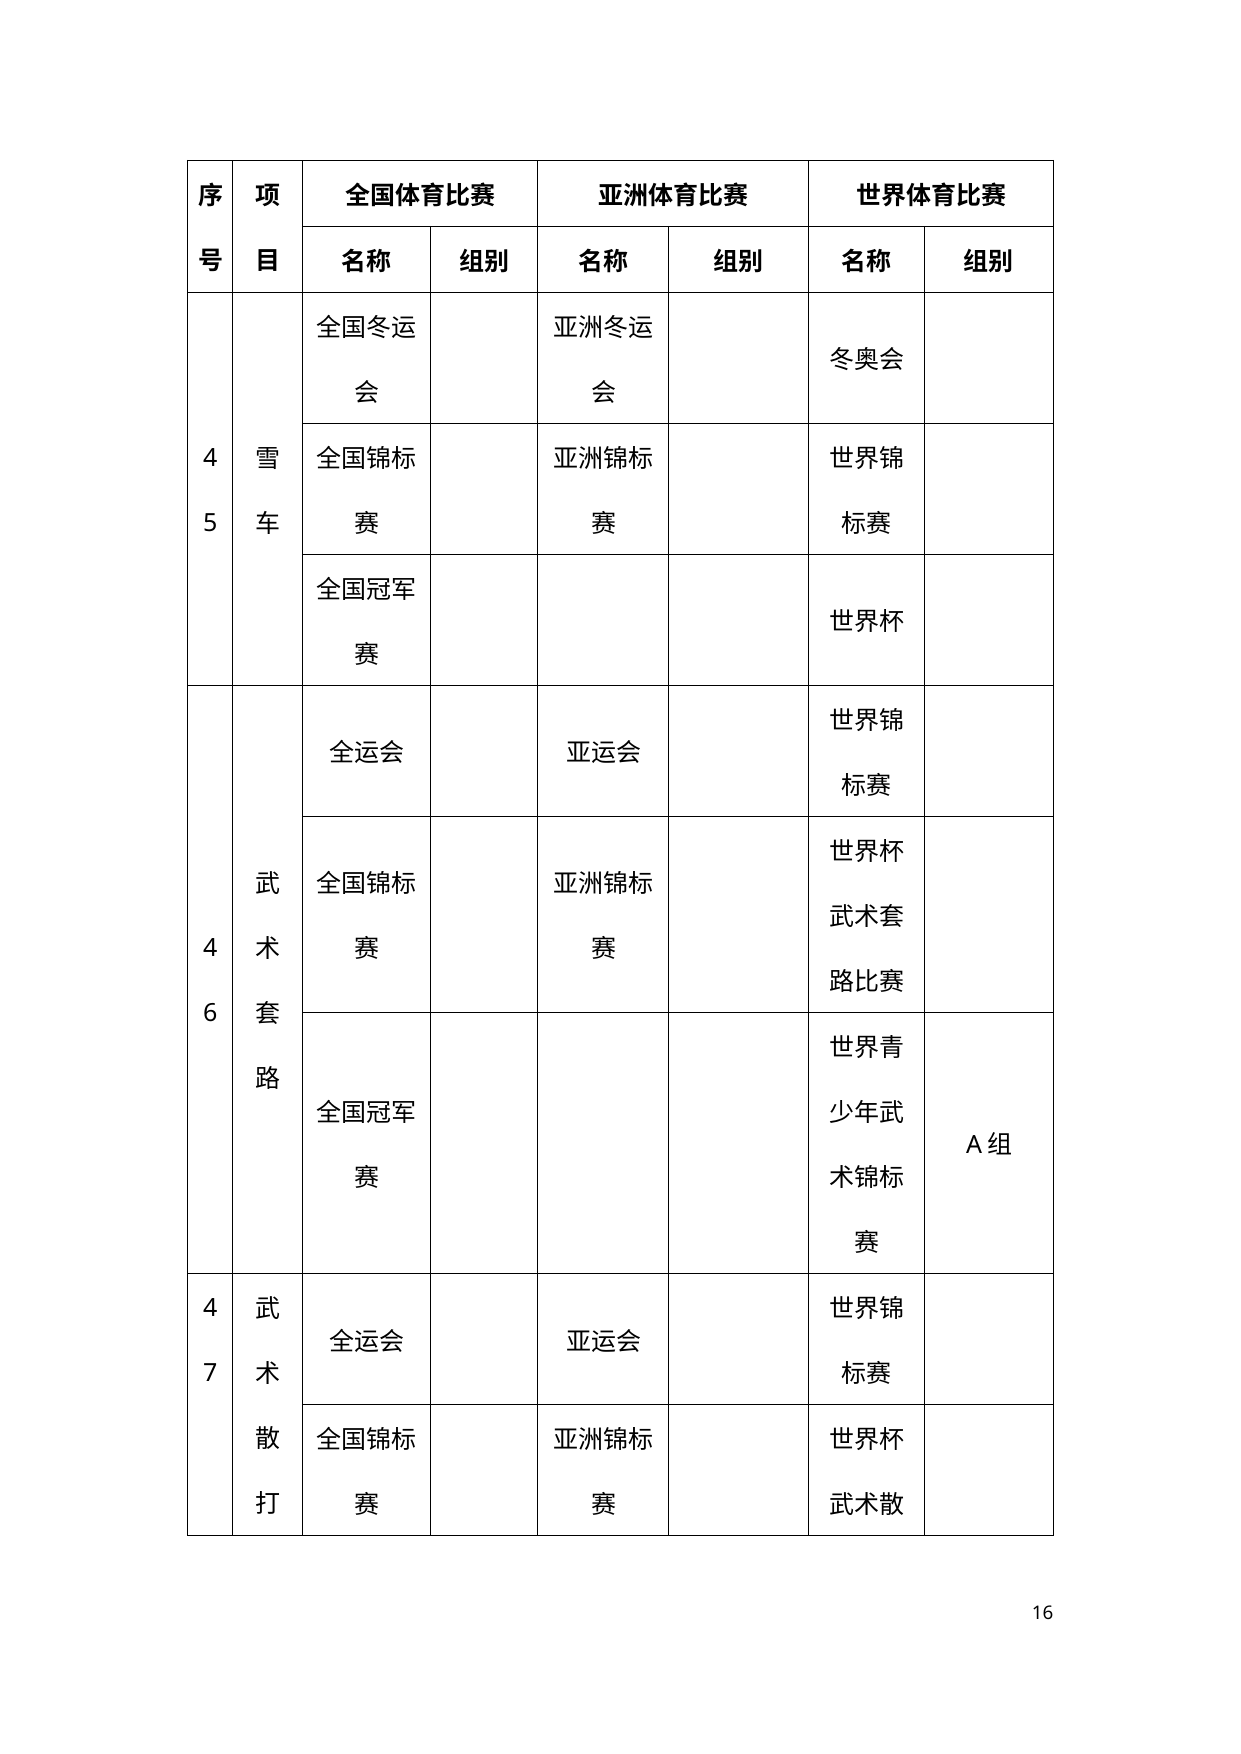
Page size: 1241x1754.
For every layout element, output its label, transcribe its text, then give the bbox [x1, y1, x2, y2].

table_cell 世界锦标赛 [809, 424, 924, 554]
table_header 世界体育比赛 [809, 161, 1053, 226]
table_cell A组 [925, 1013, 1053, 1273]
table_cell [669, 424, 808, 554]
table_cell 世界杯武术套路比赛 [809, 817, 924, 1012]
table_cell [925, 686, 1053, 816]
table_cell 亚洲锦标赛 [538, 817, 668, 1012]
table_cell 组别 [669, 227, 808, 292]
table_cell 世界锦标赛 [809, 1274, 924, 1404]
table_cell [925, 424, 1053, 554]
table_cell 世界锦标赛 [809, 686, 924, 816]
table_cell 亚洲冬运会 [538, 293, 668, 423]
table_cell [669, 1405, 808, 1535]
table_cell 亚运会 [538, 1274, 668, 1404]
table_cell 46 [188, 686, 232, 1273]
table_cell 武术套路 [233, 686, 302, 1273]
table_cell 47 [188, 1274, 232, 1535]
table_cell [431, 1274, 537, 1404]
table_cell [669, 1013, 808, 1273]
table_cell 武术散打 [233, 1274, 302, 1535]
table_cell [925, 1405, 1053, 1535]
table_cell [669, 293, 808, 423]
table_cell [431, 1013, 537, 1273]
table_cell 全运会 [303, 1274, 430, 1404]
table_cell 世界青少年武术锦标赛 [809, 1013, 924, 1273]
table_cell [431, 817, 537, 1012]
table_cell 45 [188, 293, 232, 685]
table_cell 全国锦标赛 [303, 817, 430, 1012]
table_cell 名称 [809, 227, 924, 292]
table_header 序号 [188, 161, 232, 292]
table_cell 组别 [925, 227, 1053, 292]
table_cell 名称 [303, 227, 430, 292]
table_cell [925, 1274, 1053, 1404]
table_header 项目 [233, 161, 302, 292]
table_cell [431, 1405, 537, 1535]
table_cell [431, 686, 537, 816]
table_cell 全国锦标赛 [303, 1405, 430, 1535]
table_cell [925, 555, 1053, 685]
table_cell [431, 424, 537, 554]
table_cell 冬奥会 [809, 293, 924, 423]
table_cell 全国冠军赛 [303, 555, 430, 685]
table_cell [538, 555, 668, 685]
table_cell 亚洲锦标赛 [538, 1405, 668, 1535]
table_cell 亚洲锦标赛 [538, 424, 668, 554]
table_cell 全运会 [303, 686, 430, 816]
table_cell [925, 293, 1053, 423]
table_cell [431, 555, 537, 685]
table_cell [538, 1013, 668, 1273]
table_cell [669, 817, 808, 1012]
table_cell 全国冬运会 [303, 293, 430, 423]
table_header 全国体育比赛 [303, 161, 537, 226]
table_cell [669, 555, 808, 685]
table_cell 世界杯 [809, 555, 924, 685]
table_cell [925, 817, 1053, 1012]
table_cell [669, 1274, 808, 1404]
table_cell 亚运会 [538, 686, 668, 816]
table_cell [669, 686, 808, 816]
table_cell 名称 [538, 227, 668, 292]
table_header 亚洲体育比赛 [538, 161, 808, 226]
table_cell 全国锦标赛 [303, 424, 430, 554]
table_cell 雪车 [233, 293, 302, 685]
table_cell 全国冠军赛 [303, 1013, 430, 1273]
table_cell [431, 293, 537, 423]
table_cell 组别 [431, 227, 537, 292]
table_cell 世界杯武术散打比赛 [809, 1405, 924, 1535]
